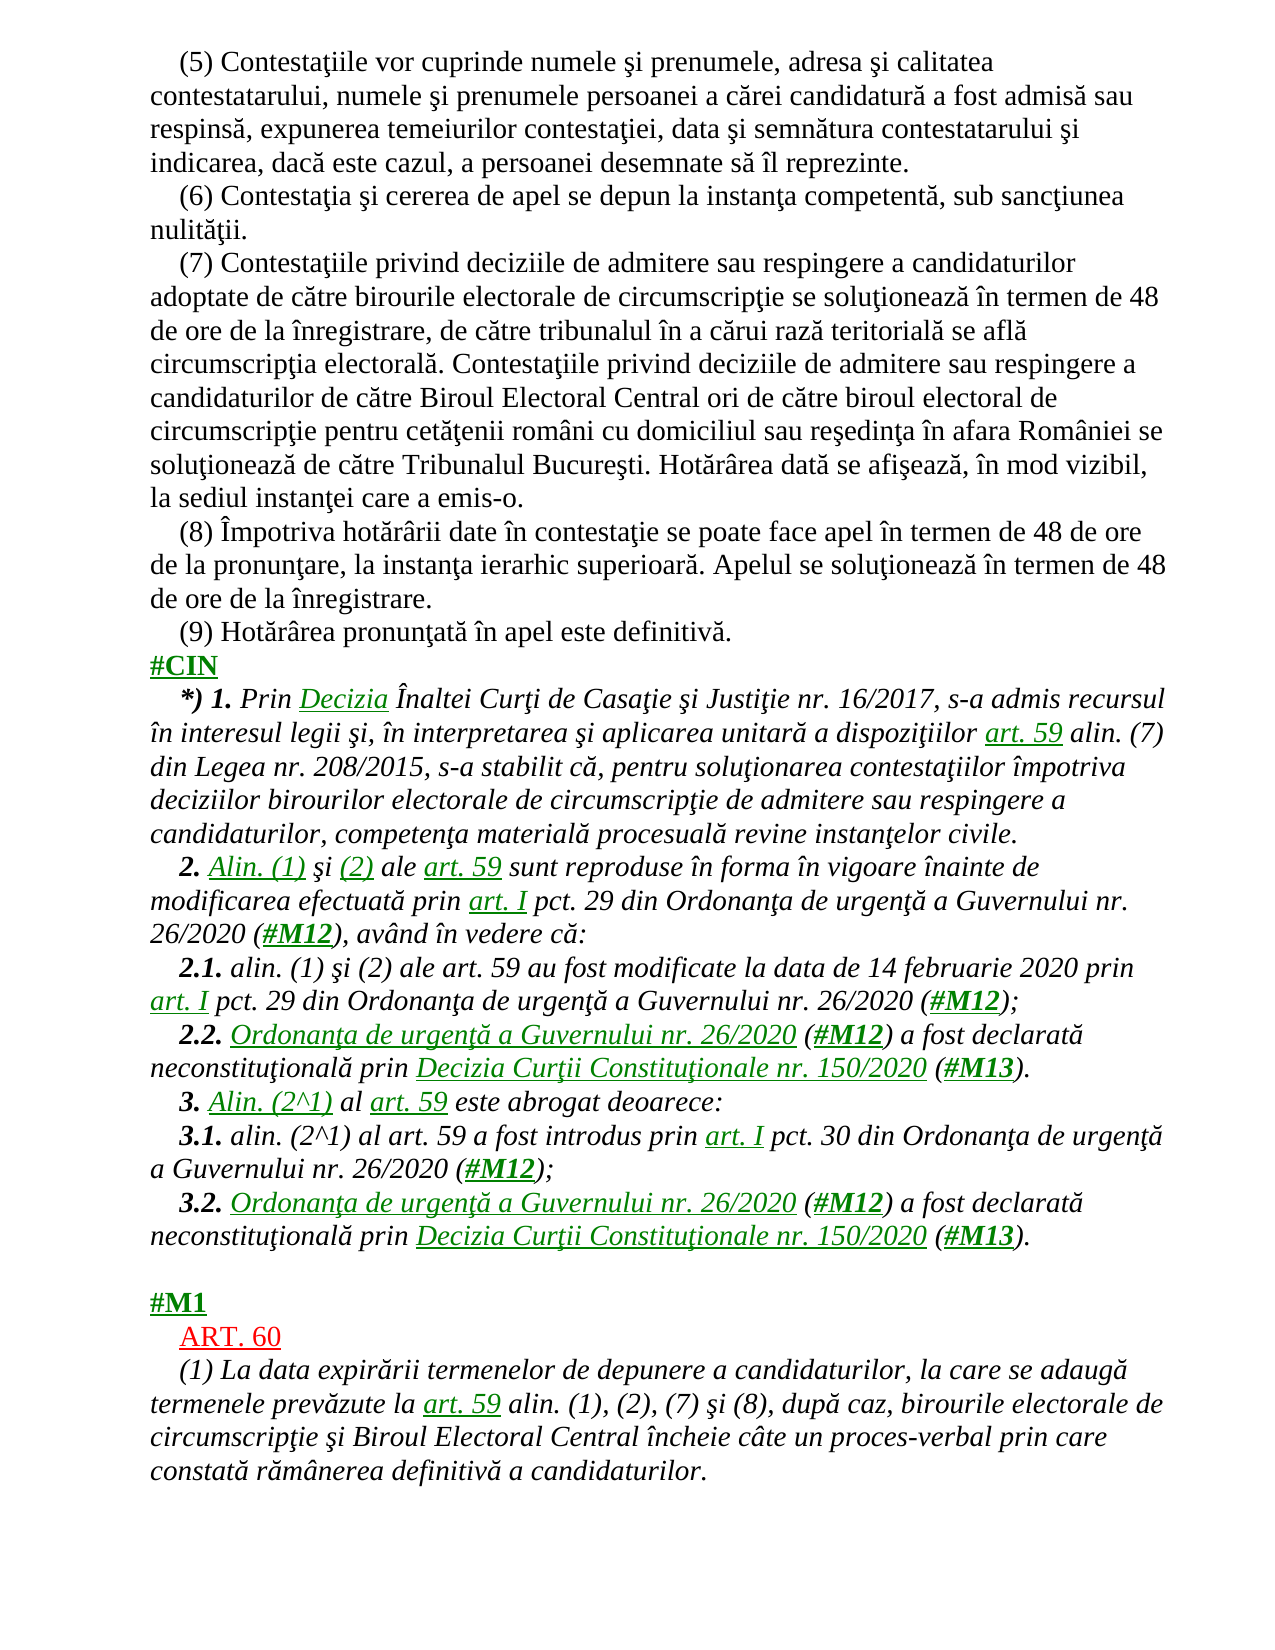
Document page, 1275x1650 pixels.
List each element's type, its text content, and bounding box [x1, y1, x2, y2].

text #M1 [150, 1285, 1167, 1319]
text 2. Alin. (1) şi (2) ale art. 59 sunt reproduse în forma în vigoare înainte de modificarea efectuată prin art. I pct. 29 din Ordonanţa de urgenţă a Guvernului nr. 26/2020 (#M12), având în vedere că: [150, 849, 1167, 950]
text *) 1. Prin Decizia Înaltei Curţi de Casaţie şi Justiţie nr. 16/2017, s-a admis recursul în interesul legii şi, în interpretarea şi aplicarea unitară a dispoziţiilor art. 59 alin. (7) din Legea nr. 208/2015, s-a stabilit că, pentru soluţionarea contestaţiilor împotriva deciziilor birourilor electorale de circumscripţie de admitere sau respingere a candidaturilor, competenţa materială procesuală revine instanţelor civile. [150, 682, 1167, 849]
text (1) La data expirării termenelor de depunere a candidaturilor, la care se adaugă termenele prevăzute la art. 59 alin. (1), (2), (7) şi (8), după caz, birourile electorale de circumscripţie şi Biroul Electoral Central încheie câte un proces-verbal prin care constată rămânerea definitivă a candidaturilor. [150, 1352, 1167, 1487]
text (6) Contestaţia şi cererea de apel se depun la instanţa competentă, sub sancţiunea nulităţii. [150, 178, 1167, 246]
text (8) Împotriva hotărârii date în contestaţie se poate face apel în termen de 48 de ore de la pronunţare, la instanţa ierarhic superioară. Apelul se soluţionează în termen de 48 de ore de la înregistrare. [150, 514, 1167, 614]
text (9) Hotărârea pronunţată în apel este definitivă. [150, 614, 1167, 648]
text 3.2. Ordonanţa de urgenţă a Guvernului nr. 26/2020 (#M12) a fost declarată neconstituţională prin Decizia Curţii Constituţionale nr. 150/2020 (#M13). [150, 1185, 1167, 1252]
text 3. Alin. (2^1) al art. 59 este abrogat deoarece: [150, 1084, 1167, 1118]
text 2.2. Ordonanţa de urgenţă a Guvernului nr. 26/2020 (#M12) a fost declarată neconstituţională prin Decizia Curţii Constituţionale nr. 150/2020 (#M13). [150, 1017, 1167, 1084]
text #CIN [150, 648, 1167, 682]
text (5) Contestaţiile vor cuprinde numele şi prenumele, adresa şi calitatea contestatarului, numele şi prenumele persoanei a cărei candidatură a fost admisă sau respinsă, expunerea temeiurilor contestaţiei, data şi semnătura contestatarului şi indicarea, dacă este cazul, a persoanei desemnate să îl reprezinte. [150, 44, 1167, 178]
text 2.1. alin. (1) şi (2) ale art. 59 au fost modificate la data de 14 februarie 2020 prin art. I pct. 29 din Ordonanţa de urgenţă a Guvernului nr. 26/2020 (#M12); [150, 950, 1167, 1017]
text 3.1. alin. (2^1) al art. 59 a fost introdus prin art. I pct. 30 din Ordonanţa de urgenţă a Guvernului nr. 26/2020 (#M12); [150, 1118, 1167, 1185]
text ART. 60 [150, 1319, 1167, 1352]
text (7) Contestaţiile privind deciziile de admitere sau respingere a candidaturilor adoptate de către birourile electorale de circumscripţie se soluţionează în termen de 48 de ore de la înregistrare, de către tribunalul în a cărui rază teritorială se află circumscripţia electorală. Contestaţiile privind deciziile de admitere sau respingere a candidaturilor de către Biroul Electoral Central ori de către biroul electoral de circumscripţie pentru cetăţenii români cu domiciliul sau reşedinţa în afara României se soluţionează de către Tribunalul Bucureşti. Hotărârea dată se afişează, în mod vizibil, la sediul instanţei care a emis-o. [150, 246, 1167, 514]
